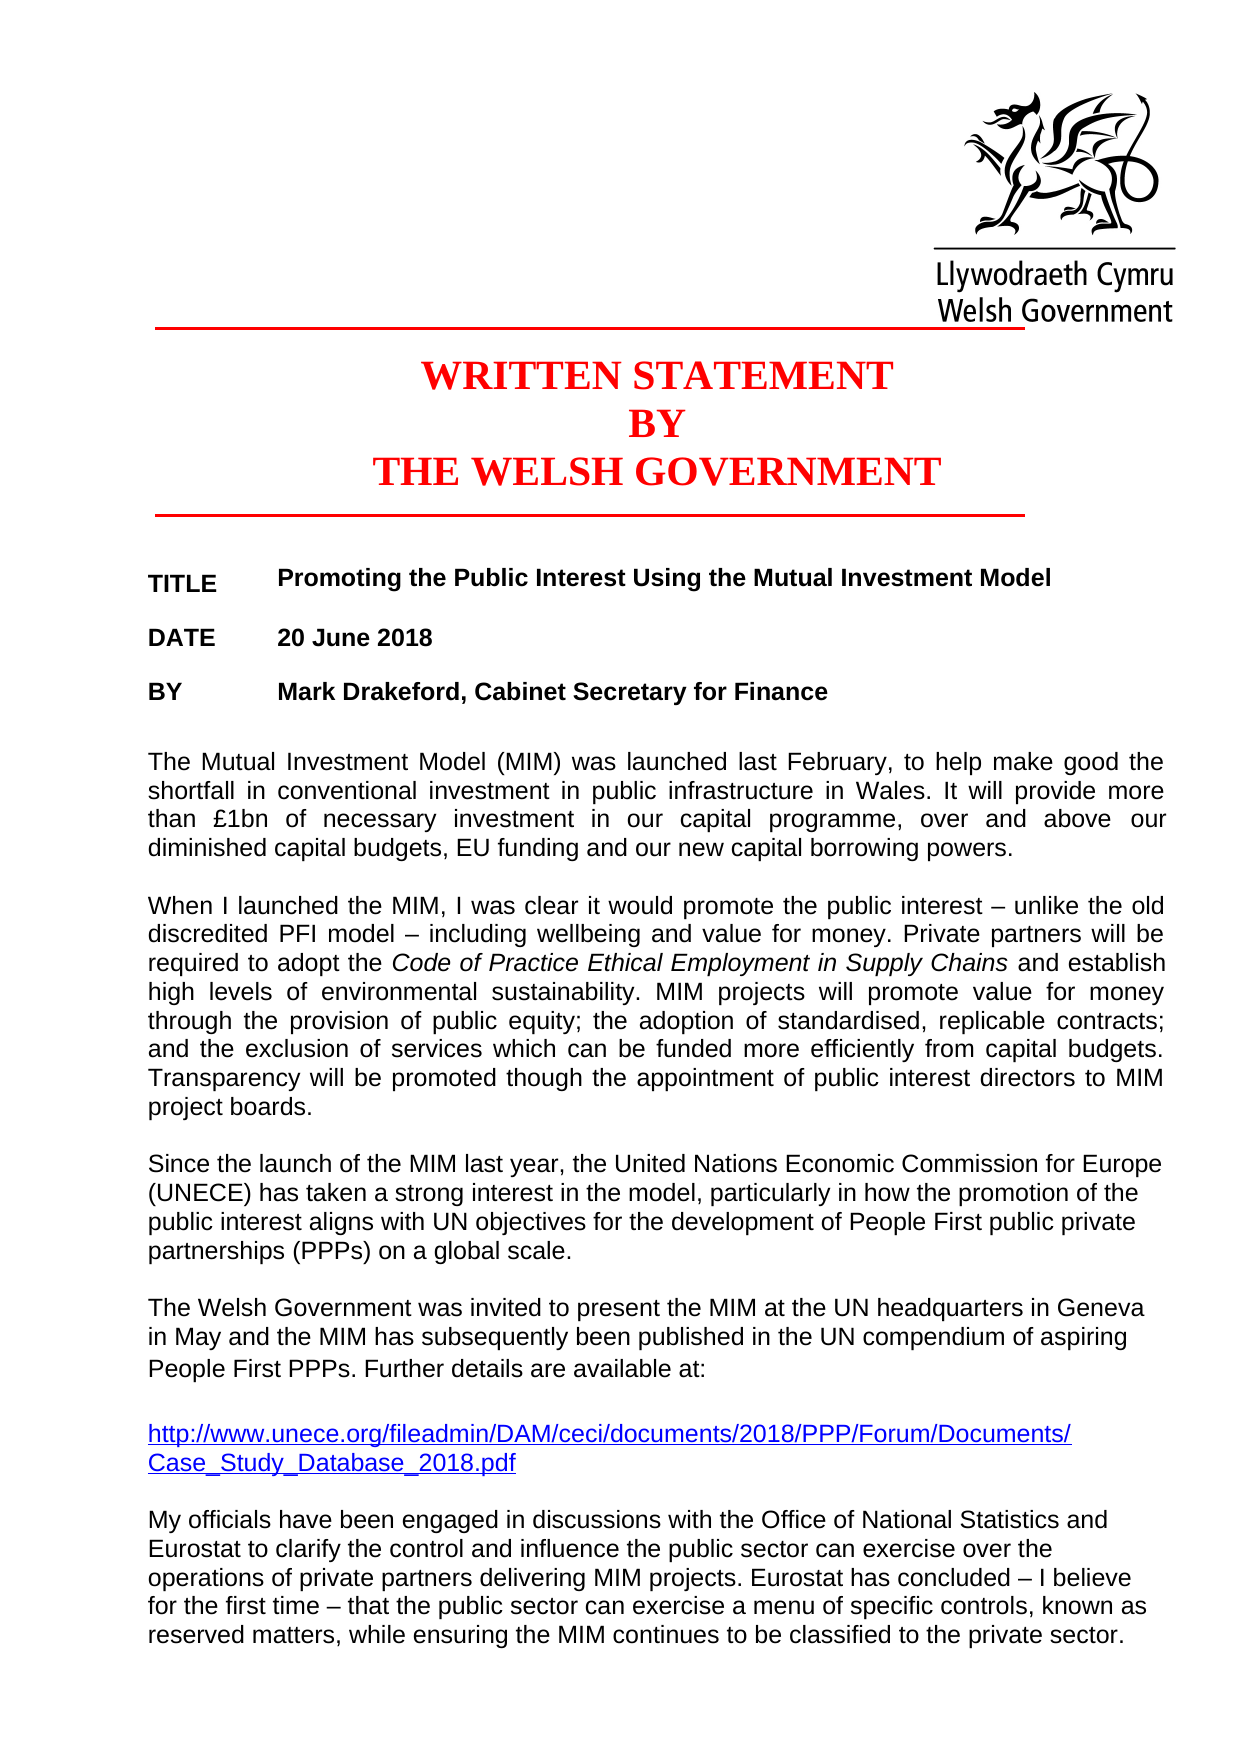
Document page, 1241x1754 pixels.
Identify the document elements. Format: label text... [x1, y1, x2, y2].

table_cell Mark Drakeford, Cabinet Secretary for Finance [266, 664, 1107, 718]
table_header Promoting the Public Interest Using the Mutual Investment Model [266, 557, 1107, 611]
text The Mutual Investment Model (MIM) was launched last February, to help make good the shortfall in conventional investment in public infrastructure in Wales. It will provide more than £1bn of necessary investment in our capital programme, over and above our diminished capital budgets, EU funding and our new capital borrowing powers. [148, 747, 1166, 862]
table_cell 20 June 2018 [266, 611, 1107, 664]
text Since the launch of the MIM last year, the United Nations Economic Commission for Europe (UNECE) has taken a strong interest in the model, particularly in how the promotion of the public interest aligns with UN objectives for the development of People First public private partnerships (PPPs) on a global scale. [148, 1149, 1166, 1264]
text My officials have been engaged in discussions with the Office of National Statistics and Eurostat to clarify the control and influence the public sector can exercise over the operations of private partners delivering MIM projects. Eurostat has concluded – I believe for the first time – that the public sector can exercise a menu of specific controls, known as reserved matters, while ensuring the MIM continues to be classified to the private sector. [148, 1505, 1166, 1649]
subtitle WRITTEN STATEMENT [148, 351, 1166, 398]
table_cell BY [136, 664, 266, 718]
text When I launched the MIM, I was clear it would promote the public interest – unlike the old discredited PFI model – including wellbeing and value for money. Private partners will be required to adopt the Code of Practice Ethical Employment in Supply Chains and establish high levels of environmental sustainability. MIM projects will promote value for money through the provision of public equity; the adoption of standardised, replicable contracts; and the exclusion of services which can be funded more efficiently from capital budgets. Transparency will be promoted though the appointment of public interest directors to MIM project boards. [148, 891, 1166, 1121]
table_header TITLE [136, 557, 266, 611]
subtitle THE WELSH GOVERNMENT [148, 446, 1166, 494]
picture [933, 92, 1176, 322]
text The Welsh Government was invited to present the MIM at the UN headquarters in Geneva in May and the MIM has subsequently been published in the UN compendium of aspiring People First PPPs. Further details are available at: [148, 1293, 1166, 1385]
text http://www.unece.org/fileadmin/DAM/ceci/documents/2018/PPP/Forum/Documents/Case_Study_Database_2018.pdf [148, 1419, 1166, 1476]
subtitle BY [148, 398, 1166, 446]
table_cell DATE [136, 611, 266, 664]
